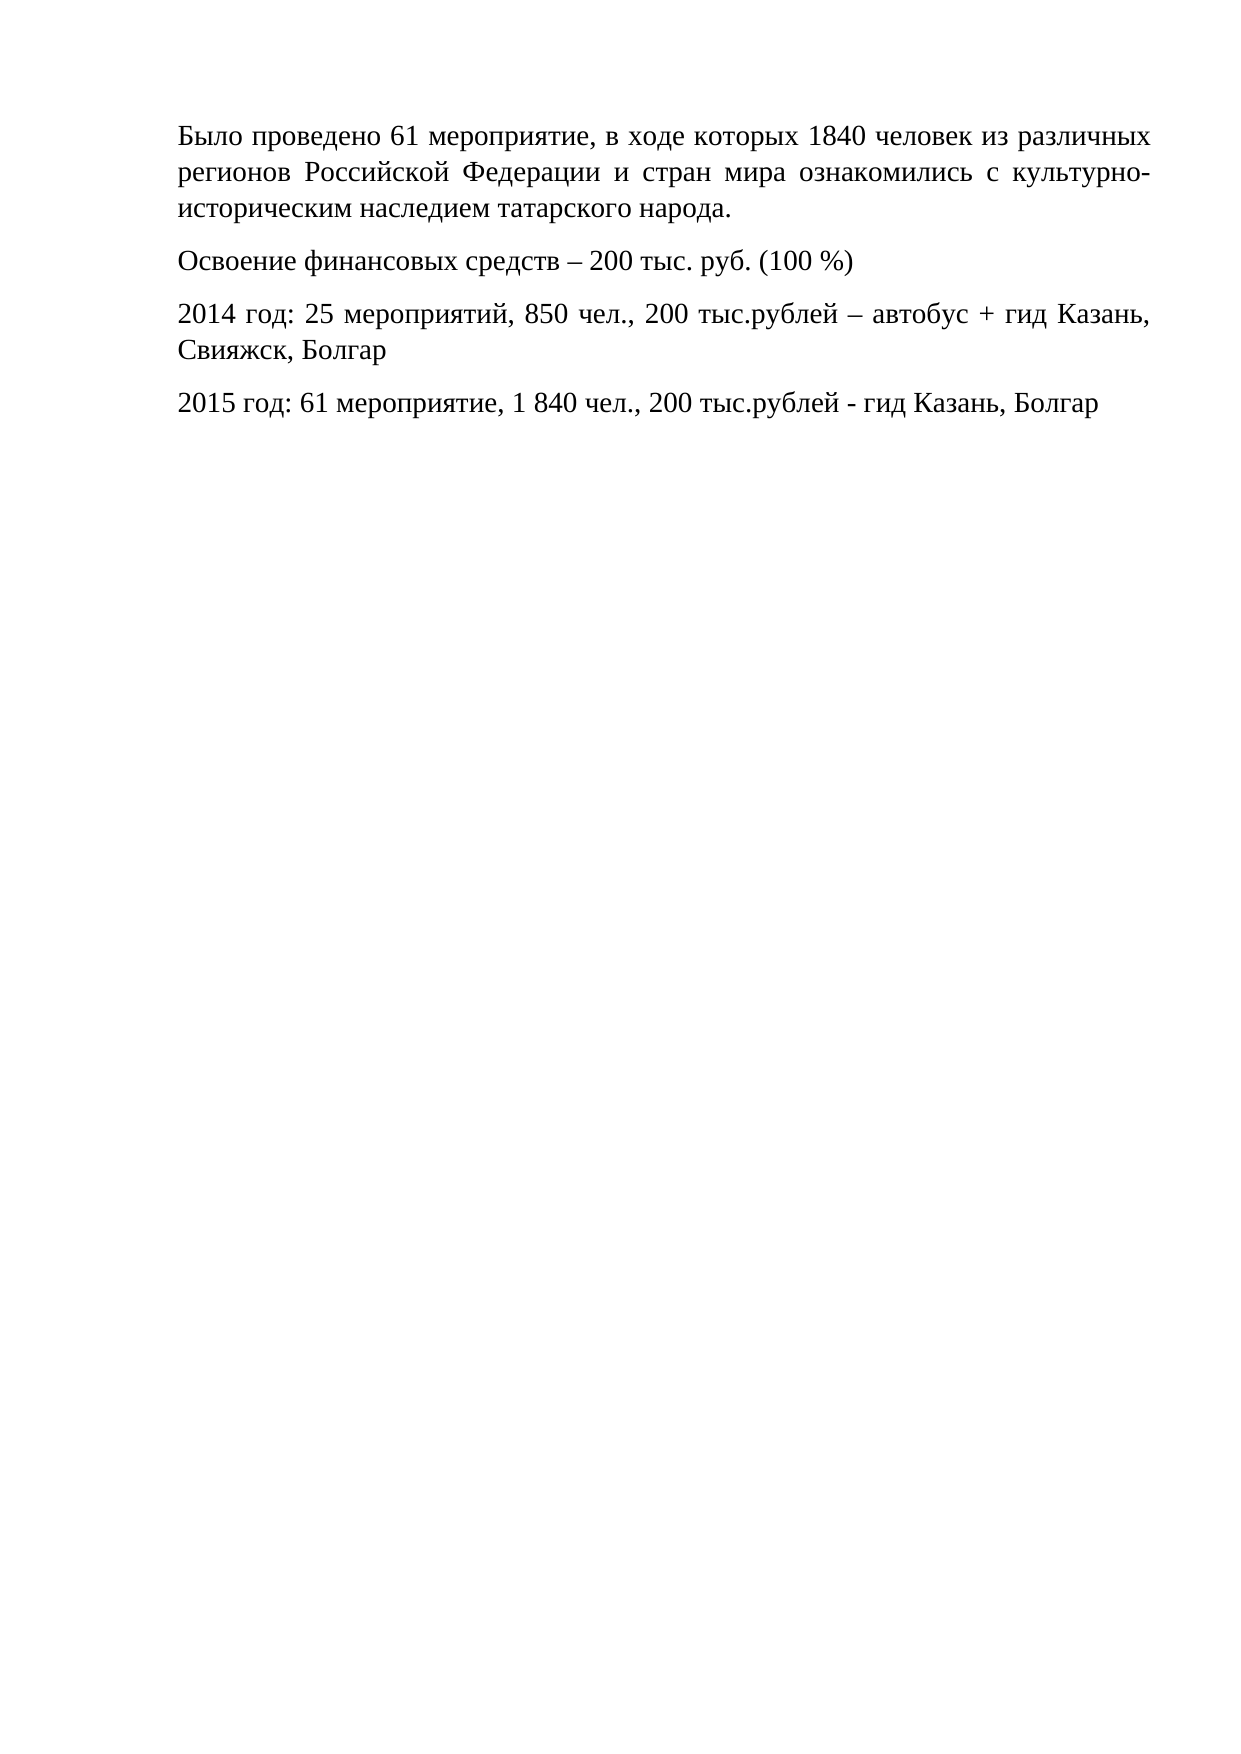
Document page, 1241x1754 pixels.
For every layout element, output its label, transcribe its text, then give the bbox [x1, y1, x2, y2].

text 2015 год: 61 мероприятие, 1 840 чел., 200 тыс.рублей - гид Казань, Болгар [177, 385, 1152, 418]
text Было проведено 61 мероприятие, в ходе которых 1840 человек из различных регионов Российской Федерации и стран мира ознакомились с культурно-историческим наследием татарского народа. [177, 118, 1152, 224]
text 2014 год: 25 мероприятий, 850 чел., 200 тыс.рублей – автобус + гид Казань, Свияжск, Болгар [177, 296, 1152, 366]
text Освоение финансовых средств – 200 тыс. руб. (100 %) [177, 243, 1152, 277]
